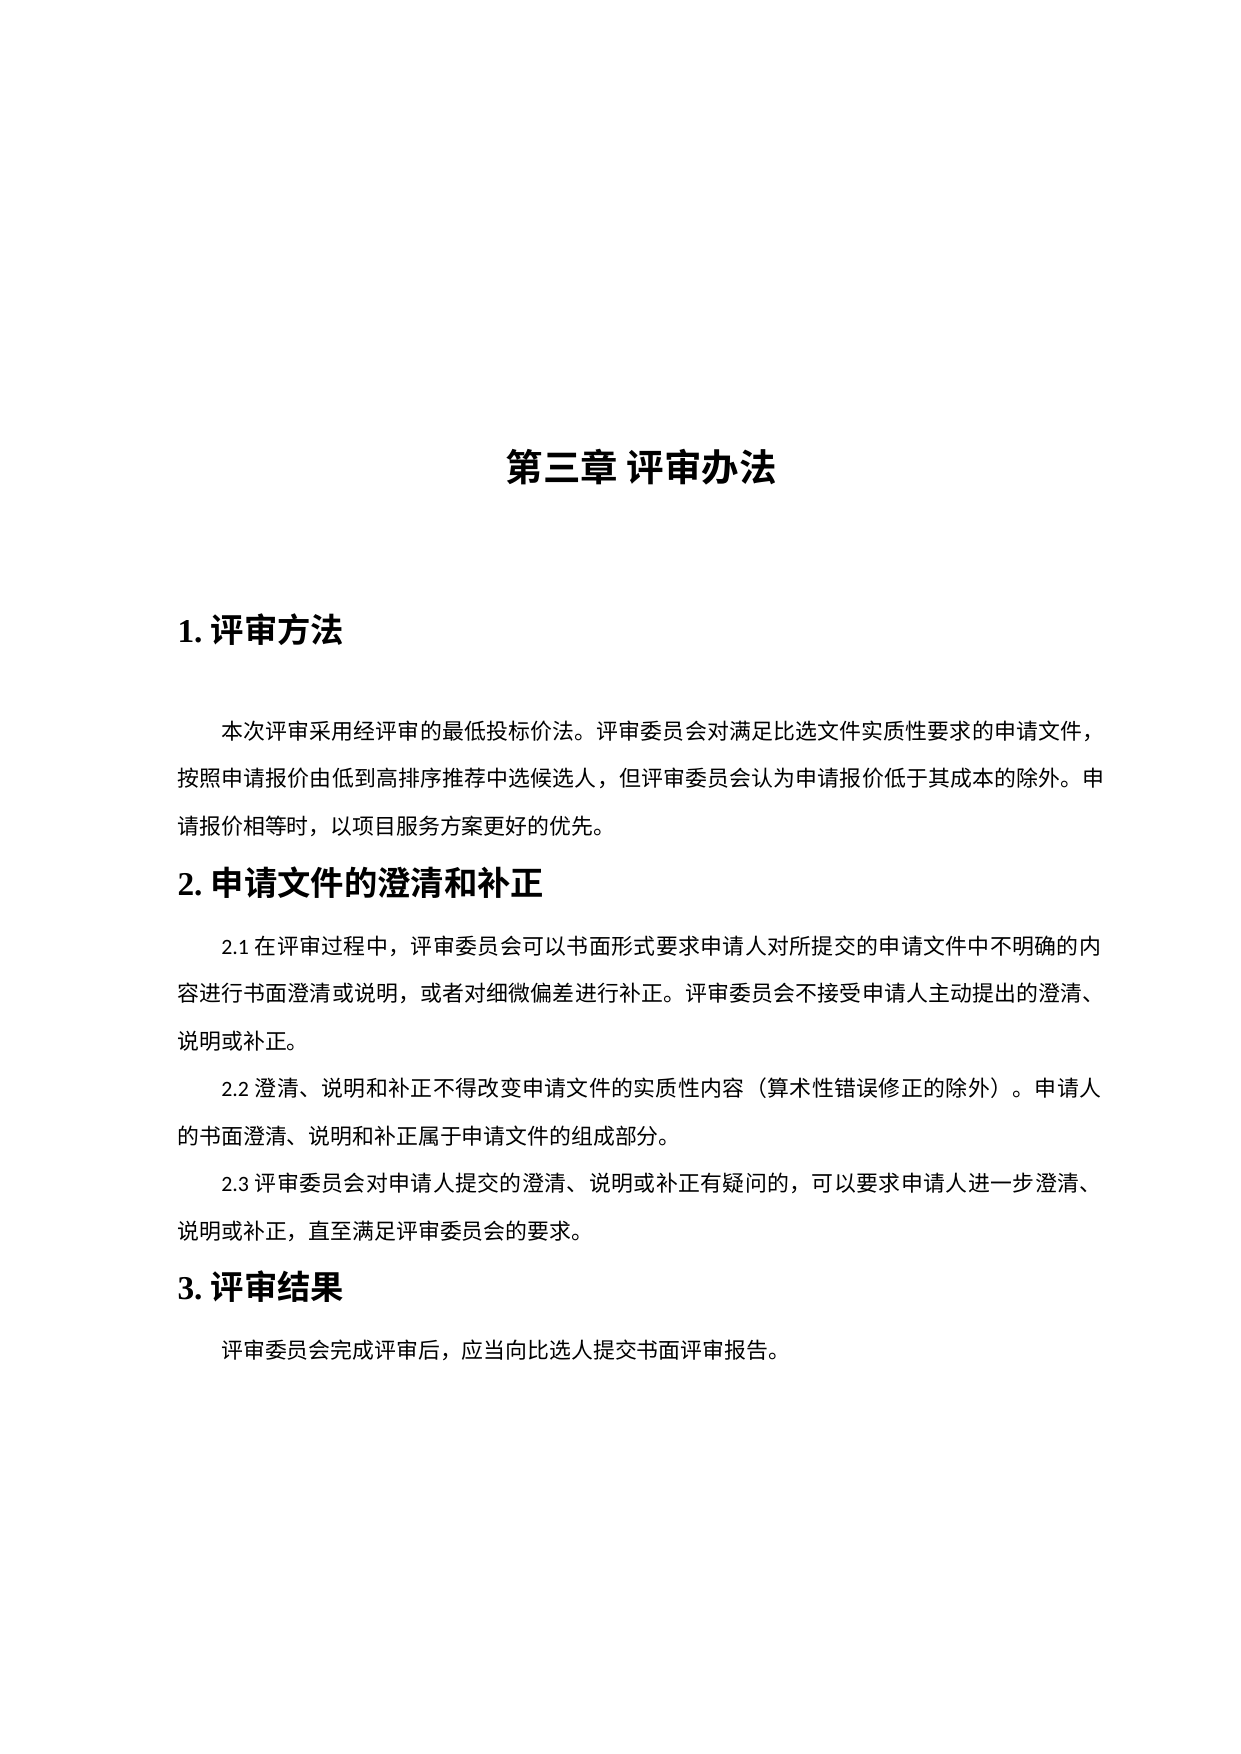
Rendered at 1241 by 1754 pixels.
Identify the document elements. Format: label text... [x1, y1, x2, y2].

subtitle 第三章 评审办法 [177, 438, 1104, 493]
text 2.3 评审委员会对申请人提交的澄清、说明或补正有疑问的，可以要求申请人进一步澄清、说明或补正，直至满足评审委员会的要求。 [177, 1166, 1104, 1245]
text 本次评审采用经评审的最低投标价法。评审委员会对满足比选文件实质性要求的申请文件，按照申请报价由低到高排序推荐中选候选人，但评审委员会认为申请报价低于其成本的除外。申请报价相等时，以项目服务方案更好的优先。 [177, 714, 1104, 841]
subtitle 2. 申请文件的澄清和补正 [177, 856, 1104, 904]
text 评审委员会完成评审后，应当向比选人提交书面评审报告。 [177, 1333, 1104, 1365]
text 2.2 澄清、说明和补正不得改变申请文件的实质性内容（算术性错误修正的除外）。申请人的书面澄清、说明和补正属于申请文件的组成部分。 [177, 1071, 1104, 1150]
subtitle 3. 评审结果 [177, 1261, 1104, 1309]
subtitle 1. 评审方法 [177, 603, 1104, 652]
text 2.1 在评审过程中，评审委员会可以书面形式要求申请人对所提交的申请文件中不明确的内容进行书面澄清或说明，或者对细微偏差进行补正。评审委员会不接受申请人主动提出的澄清、说明或补正。 [177, 929, 1104, 1055]
